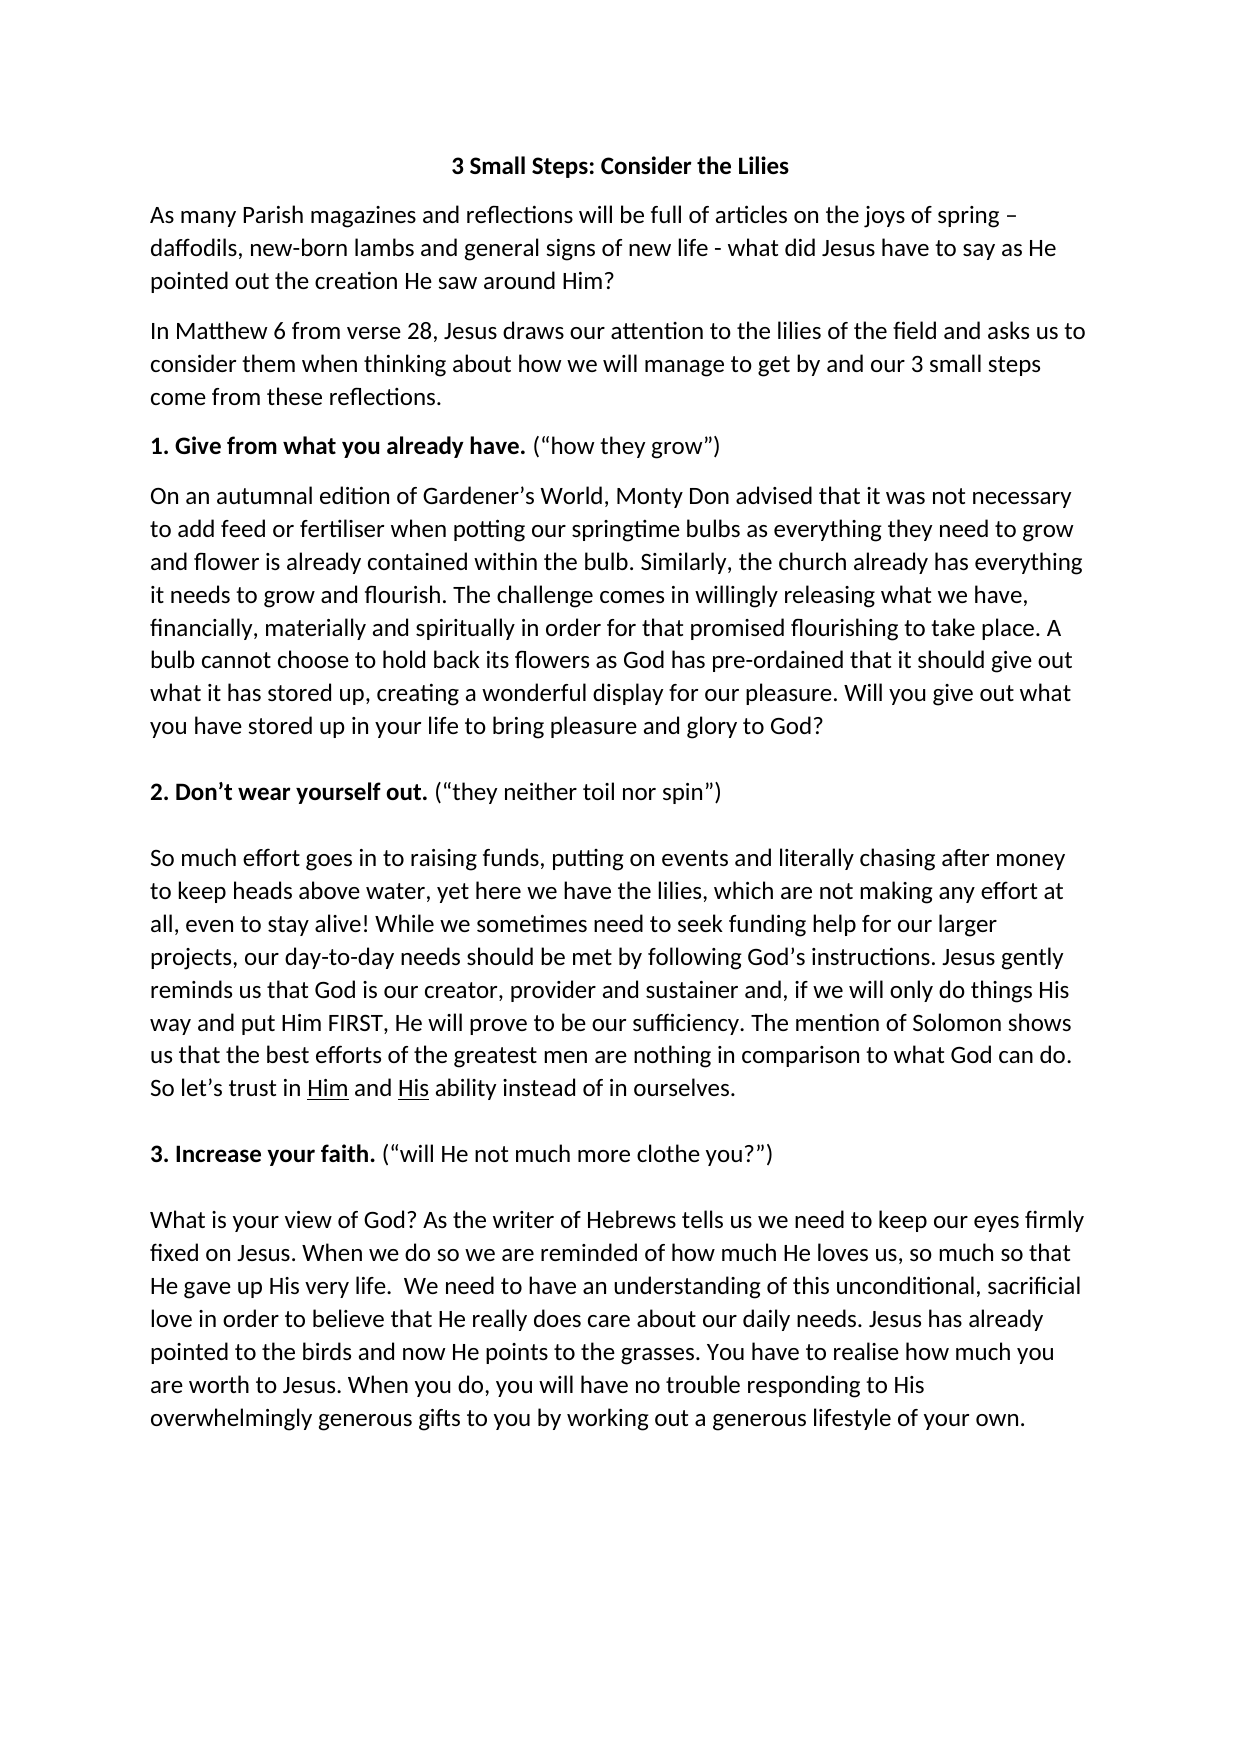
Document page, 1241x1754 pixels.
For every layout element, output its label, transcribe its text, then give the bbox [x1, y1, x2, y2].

list 2. Don’t wear yourself out. (“they neither toil nor spin”) [150, 776, 1090, 807]
list So much effort goes in to raising funds, putting on events and literally chasing after money to keep heads above water, yet here we have the lilies, which are not making any effort at all, even to stay alive! While we sometimes need to seek funding help for our larger projects, our day-to-day needs should be met by following God’s instructions. Jesus gently reminds us that God is our creator, provider and sustainer and, if we will only do things His way and put Him FIRST, He will prove to be our sufficiency. The mention of Solomon shows us that the best efforts of the greatest men are nothing in comparison to what God can do. So let’s trust in Him and His ability instead of in ourselves. [150, 842, 1090, 1103]
text 3 Small Steps: Consider the Lilies [150, 150, 1090, 181]
text As many Parish magazines and reflections will be full of articles on the joys of spring – daffodils, new-born lambs and general signs of new life - what did Jesus have to say as He pointed out the creation He saw around Him? [150, 199, 1090, 296]
text 1. Give from what you already have. (“how they grow”) [150, 430, 1090, 461]
list 3. Increase your faith. (“will He not much more clothe you?”) [150, 1138, 1090, 1169]
list What is your view of God? As the writer of Hebrews tells us we need to keep our eyes firmly fixed on Jesus. When we do so we are reminded of how much He loves us, so much so that He gave up His very life. We need to have an understanding of this unconditional, sacrificial love in order to believe that He really does care about our daily needs. Jesus has already pointed to the birds and now He points to the grasses. You have to realise how much you are worth to Jesus. When you do, you will have no trouble responding to His overwhelmingly generous gifts to you by working out a generous lifestyle of your own. [150, 1204, 1090, 1432]
list On an autumnal edition of Gardener’s World, Monty Don advised that it was not necessary to add feed or fertiliser when potting our springtime bulbs as everything they need to grow and flower is already contained within the bulb. Similarly, the church already has everything it needs to grow and flourish. The challenge comes in willingly releasing what we have, financially, materially and spiritually in order for that promised flourishing to take place. A bulb cannot choose to hold back its flowers as God has pre-ordained that it should give out what it has stored up, creating a wonderful display for our pleasure. Will you give out what you have stored up in your life to bring pleasure and glory to God? [150, 480, 1090, 741]
text In Matthew 6 from verse 28, Jesus draws our attention to the lilies of the field and asks us to consider them when thinking about how we will manage to get by and our 3 small steps come from these reflections. [150, 315, 1090, 411]
